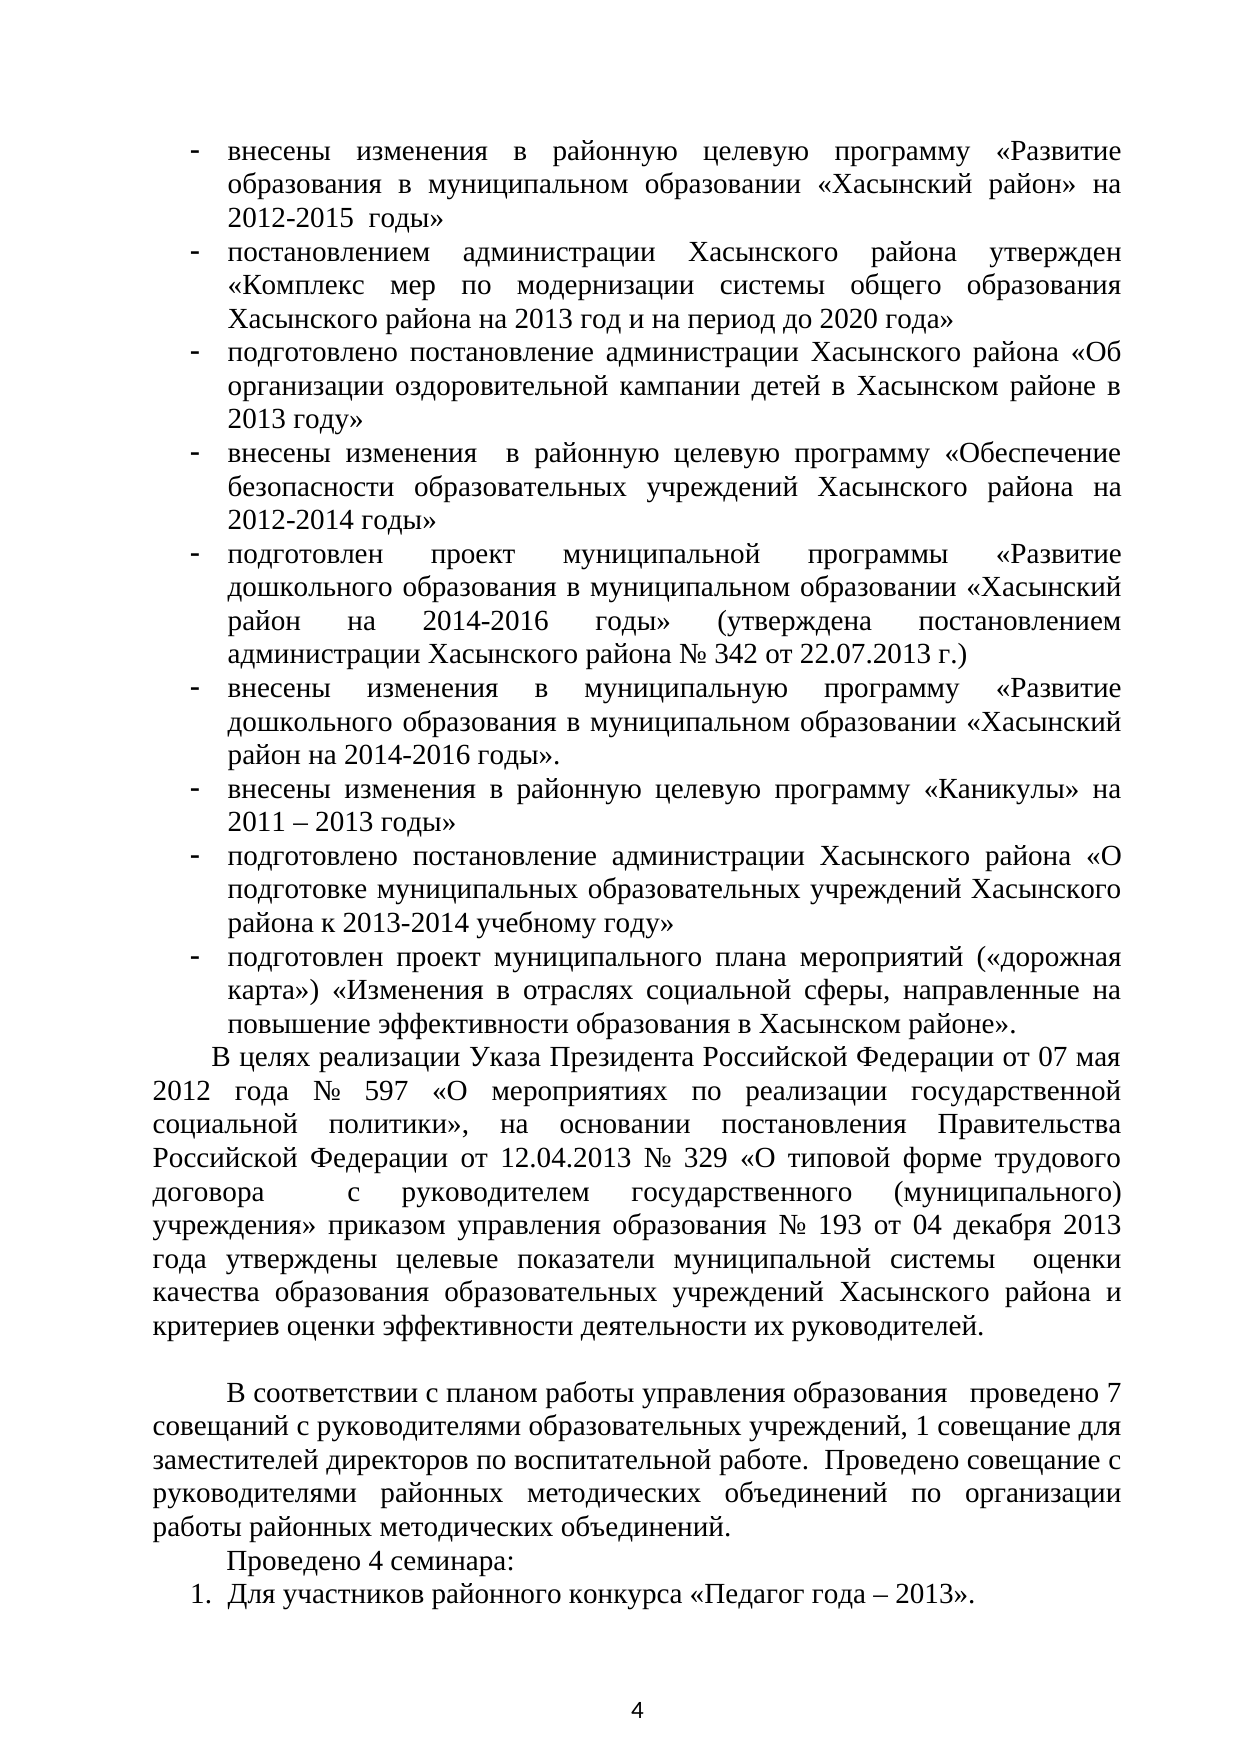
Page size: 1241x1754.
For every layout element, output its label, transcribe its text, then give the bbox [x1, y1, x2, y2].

list подготовлено постановление администрации Хасынского района «О подготовке муниципальных образовательных учреждений Хасынского района к 2013-2014 учебному году» [190, 838, 1122, 939]
list подготовлен проект муниципального плана мероприятий («дорожная карта») «Изменения в отраслях социальной сферы, направленные на повышение эффективности образования в Хасынском районе». [190, 939, 1122, 1039]
text В соответствии с планом работы управления образования проведено 7 совещаний с руководителями образовательных учреждений, 1 совещание для заместителей директоров по воспитательной работе. Проведено совещание с руководителями районных методических объединений по организации работы районных методических объединений. [152, 1375, 1122, 1543]
text Проведено 4 семинара: [152, 1543, 1122, 1576]
list внесены изменения в муниципальную программу «Развитие дошкольного образования в муниципальном образовании «Хасынский район на 2014-2016 годы». [190, 670, 1122, 771]
list внесены изменения в районную целевую программу «Каникулы» на 2011 – 2013 годы» [190, 771, 1122, 838]
list Для участников районного конкурса «Педагог года – 2013». [190, 1576, 1122, 1610]
list подготовлен проект муниципальной программы «Развитие дошкольного образования в муниципальном образовании «Хасынский район на 2014-2016 годы» (утверждена постановлением администрации Хасынского района № 342 от 22.07.2013 г.) [190, 536, 1122, 670]
list внесены изменения в районную целевую программу «Обеспечение безопасности образовательных учреждений Хасынского района на 2012-2014 годы» [190, 435, 1122, 536]
list внесены изменения в районную целевую программу «Развитие образования в муниципальном образовании «Хасынский район» на 2012-2015 годы» [190, 133, 1122, 234]
list подготовлено постановление администрации Хасынского района «Об организации оздоровительной кампании детей в Хасынском районе в 2013 году» [190, 334, 1122, 435]
list постановлением администрации Хасынского района утвержден «Комплекс мер по модернизации системы общего образования Хасынского района на 2013 год и на период до 2020 года» [190, 234, 1122, 334]
text В целях реализации Указа Президента Российской Федерации от 07 мая 2012 года № 597 «О мероприятиях по реализации государственной социальной политики», на основании постановления Правительства Российской Федерации от 12.04.2013 № 329 «О типовой форме трудового договора с руководителем государственного (муниципального) учреждения» приказом управления образования № 193 от 04 декабря 2013 года утверждены целевые показатели муниципальной системы оценки качества образования образовательных учреждений Хасынского района и критериев оценки эффективности деятельности их руководителей. [152, 1039, 1122, 1341]
